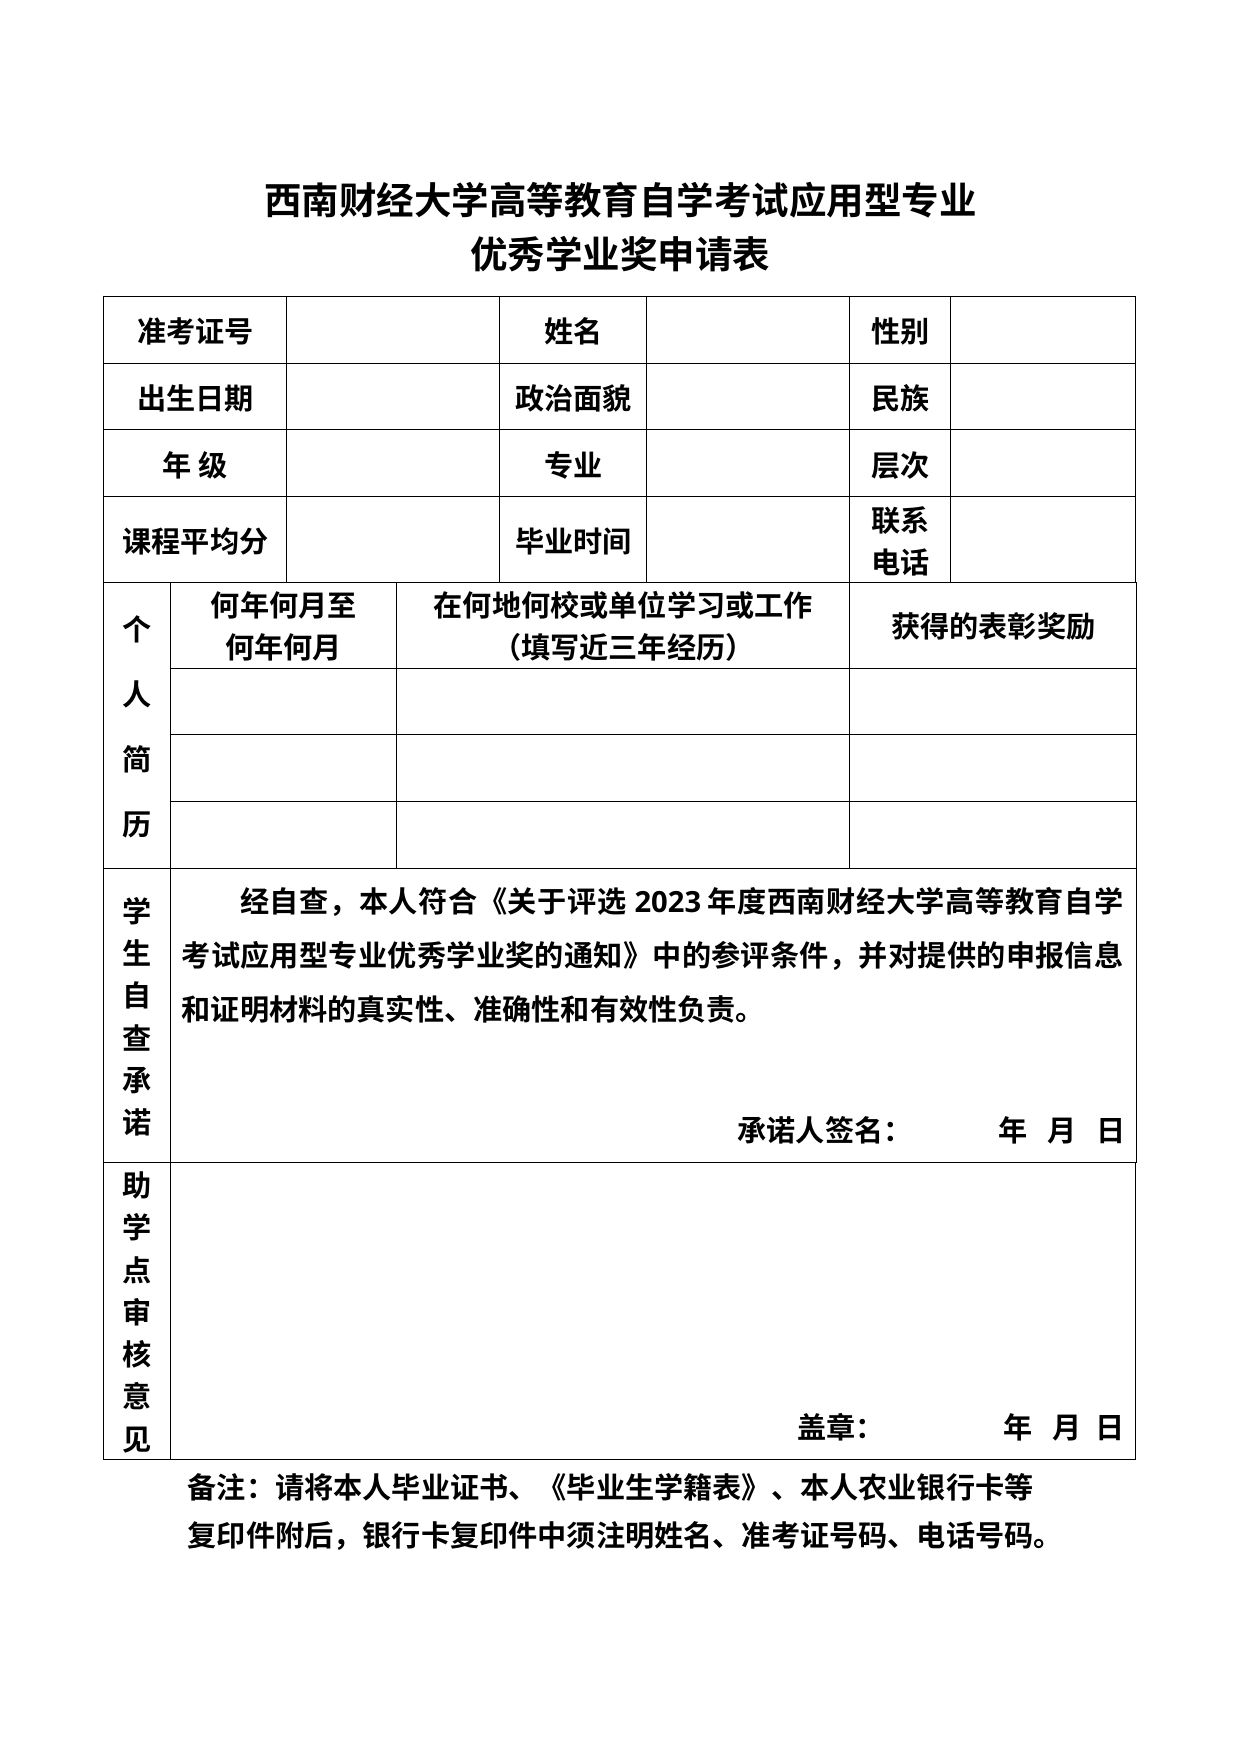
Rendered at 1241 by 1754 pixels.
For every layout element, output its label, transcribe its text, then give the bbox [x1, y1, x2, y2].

table_cell [951, 430, 1135, 496]
table_cell [287, 430, 499, 496]
table_cell 联系 电话 [850, 497, 950, 582]
table_cell 出生日期 [104, 364, 286, 429]
table_header 准考证号 [104, 297, 286, 362]
table_cell [647, 364, 849, 429]
table_cell 年 级 [104, 430, 286, 496]
table_cell 课程平均分 [104, 497, 286, 582]
table_cell [287, 364, 499, 429]
table_cell [397, 802, 849, 868]
table_cell [171, 669, 396, 734]
table_cell [850, 669, 1136, 734]
title 西南财经大学高等教育自学考试应用型专业 [187, 171, 1053, 225]
table_cell 政治面貌 [500, 364, 646, 429]
table_cell 经自查，本人符合《关于评选2023年度西南财经大学高等教育自学考试应用型专业优秀学业奖的通知》中的参评条件，并对提供的申报信息和证明材料的真实性、准确性和有效性负责。 承诺人签名： 年 月 日 [171, 869, 1136, 1162]
table_cell 层次 [850, 430, 950, 496]
table_cell [951, 497, 1135, 582]
table_cell 何年何月至 何年何月 [171, 583, 396, 667]
table_cell [647, 430, 849, 496]
table_cell 盖章： 年 月 日 [171, 1163, 1135, 1459]
table_cell [171, 735, 396, 801]
table_cell [287, 497, 499, 582]
table_header [647, 297, 849, 362]
table_cell 获得的表彰奖励 [850, 583, 1136, 667]
table_cell 学生 自查承诺 [104, 869, 170, 1162]
table_cell 在何地何校或单位学习或工作 （填写近三年经历） [397, 583, 849, 667]
table_header 性别 [850, 297, 950, 362]
table_cell [951, 364, 1135, 429]
table_header [951, 297, 1135, 362]
table_header [287, 297, 499, 362]
table_cell [171, 802, 396, 868]
table_cell [850, 735, 1136, 801]
table_cell 助 学 点 审 核 意 见 [104, 1163, 170, 1459]
table_header 姓名 [500, 297, 646, 362]
table_cell [850, 802, 1136, 868]
table_cell 个人简历 [104, 583, 170, 868]
table_cell [397, 669, 849, 734]
title 优秀学业奖申请表 [187, 225, 1053, 279]
table_cell [647, 497, 849, 582]
table_cell 毕业时间 [500, 497, 646, 582]
text 备注：请将本人毕业证书、《毕业生学籍表》、本人农业银行卡等复印件附后，银行卡复印件中须注明姓名、准考证号码、电话号码。 [187, 1460, 1053, 1603]
table_cell [397, 735, 849, 801]
table_cell 民族 [850, 364, 950, 429]
table_cell 专业 [500, 430, 646, 496]
